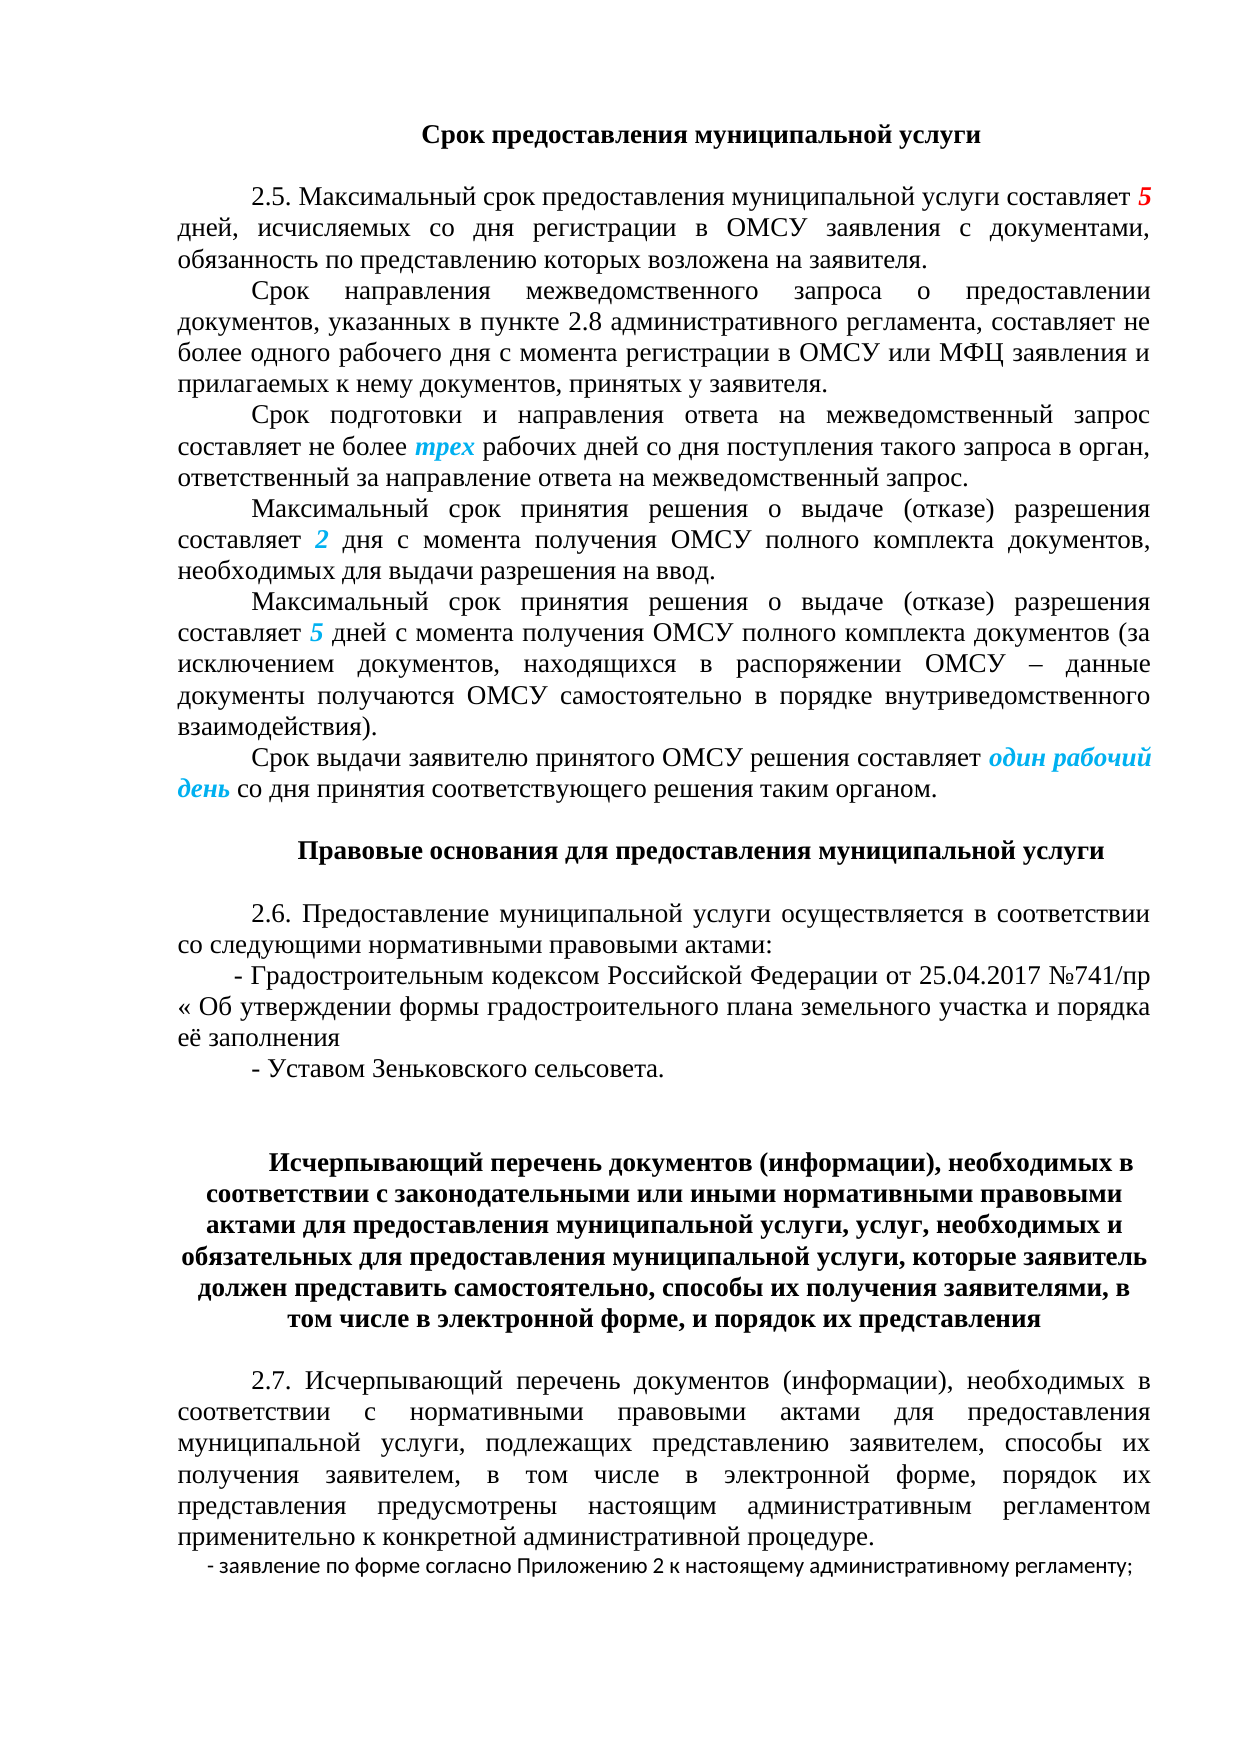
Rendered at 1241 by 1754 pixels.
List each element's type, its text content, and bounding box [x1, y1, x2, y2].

text Срок предоставления муниципальной услуги [177, 118, 1152, 149]
text 2.6. Предоставление муниципальной услуги осуществляется в соответствии со следующими нормативными правовыми актами: [177, 897, 1152, 959]
text Срок направления межведомственного запроса о предоставлении документов, указанных в пункте 2.8 административного регламента, составляет не более одного рабочего дня с момента регистрации в ОМСУ или МФЦ заявления и прилагаемых к нему документов, принятых у заявителя. [177, 274, 1152, 398]
text Исчерпывающий перечень документов (информации), необходимых в соответствии с законодательными или иными нормативными правовыми актами для предоставления муниципальной услуги, услуг, необходимых и обязательных для предоставления муниципальной услуги, которые заявитель должен представить самостоятельно, способы их получения заявителями, в том числе в электронной форме, и порядок их представления [177, 1146, 1152, 1333]
text Правовые основания для предоставления муниципальной услуги [177, 834, 1152, 866]
text 2.7. Исчерпывающий перечень документов (информации), необходимых в соответствии с нормативными правовыми актами для предоставления муниципальной услуги, подлежащих представлению заявителем, способы их получения заявителем, в том числе в электронной форме, порядок их представления предусмотрены настоящим административным регламентом применительно к конкретной административной процедуре. [177, 1364, 1152, 1551]
text Срок выдачи заявителю принятого ОМСУ решения составляет один рабочий день со дня принятия соответствующего решения таким органом. [177, 741, 1152, 803]
list Максимальный срок принятия решения о выдаче (отказе) разрешения составляет 5 дней с момента получения ОМСУ полного комплекта документов (за исключением документов, находящихся в распоряжении ОМСУ – данные документы получаются ОМСУ самостоятельно в порядке внутриведомственного взаимодействия). [177, 585, 1152, 741]
text Срок подготовки и направления ответа на межведомственный запрос составляет не более трех рабочих дней со дня поступления такого запроса в орган, ответственный за направление ответа на межведомственный запрос. [177, 398, 1152, 492]
title - Уставом Зеньковского сельсовета. [177, 1052, 1152, 1084]
text - Градостроительным кодексом Российской Федерации от 25.04.2017 №741/пр « Об утверждении формы градостроительного плана земельного участка и порядка её заполнения [177, 959, 1152, 1052]
text 2.5. Максимальный срок предоставления муниципальной услуги составляет 5 дней, исчисляемых со дня регистрации в ОМСУ заявления с документами, обязанность по представлению которых возложена на заявителя. [177, 180, 1152, 274]
text Максимальный срок принятия решения о выдаче (отказе) разрешения составляет 2 дня с момента получения ОМСУ полного комплекта документов, необходимых для выдачи разрешения на ввод. [177, 492, 1152, 585]
text - заявление по форме согласно Приложению 2 к настоящему административному регламенту; [207, 1551, 1152, 1579]
